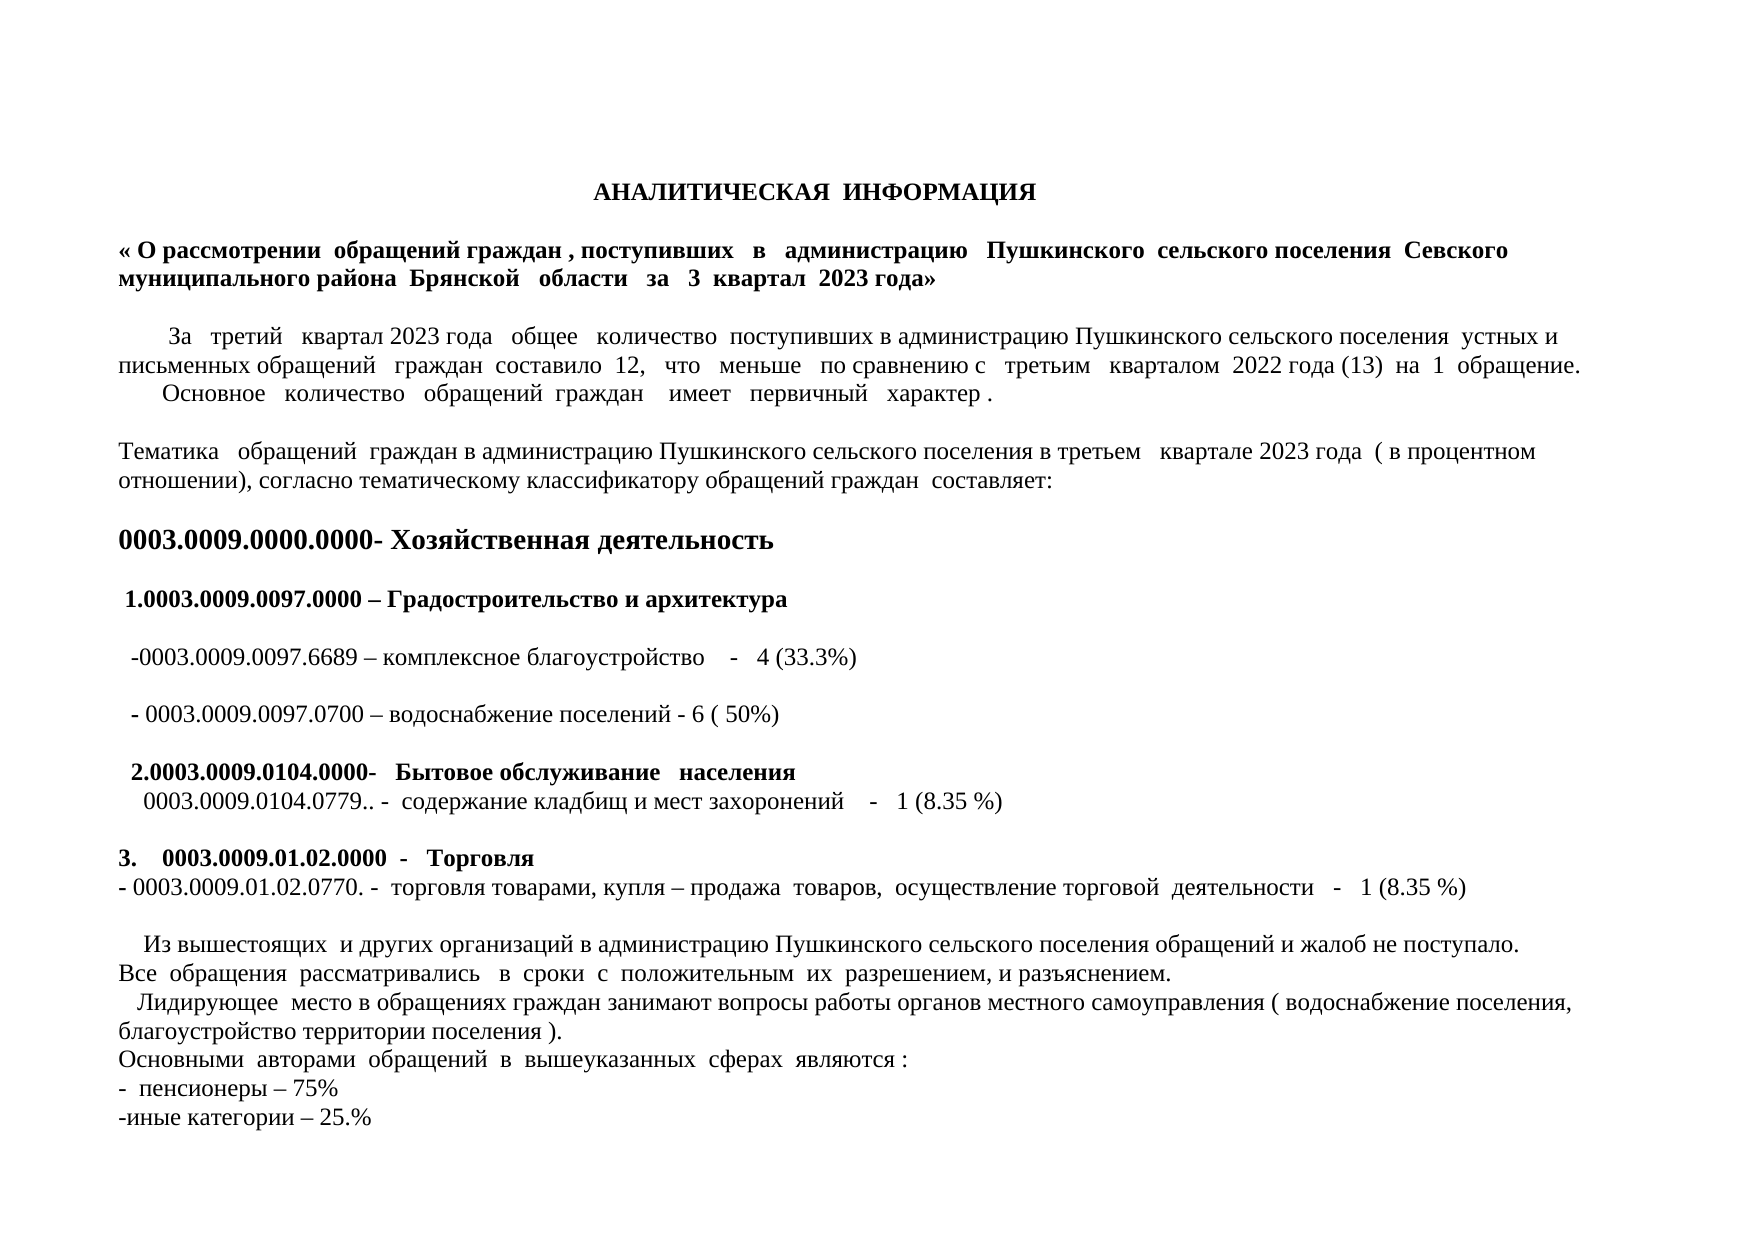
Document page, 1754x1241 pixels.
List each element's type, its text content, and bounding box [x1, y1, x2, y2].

text Лидирующее место в обращениях граждан занимают вопросы работы органов местного самоуправления ( водоснабжение поселения, благоустройство территории поселения ). [118, 987, 1636, 1044]
text 0003.0009.0104.0779.. - содержание кладбищ и мест захоронений - 1 (8.35 %) [118, 786, 1636, 814]
text Все обращения рассматривались в сроки с положительным их разрешением, и разъяснением. [118, 958, 1636, 987]
text 0003.0009.0000.0000- Хозяйственная деятельность [118, 522, 1636, 556]
text 1.0003.0009.0097.0000 – Градостроительство и архитектура [124, 584, 1636, 613]
text 2.0003.0009.0104.0000- Бытовое обслуживание населения [118, 757, 1636, 786]
text За третий квартал 2023 года общее количество поступивших в администрацию Пушкинского сельского поселения устных и письменных обращений граждан составило 12, что меньше по сравнению с третьим кварталом 2022 года (13) на 1 обращение. [118, 321, 1636, 378]
text - пенсионеры – 75% [118, 1073, 1636, 1102]
text -иные категории – 25.% [118, 1102, 1636, 1131]
text Из вышестоящих и других организаций в администрацию Пушкинского сельского поселения обращений и жалоб не поступало. [118, 929, 1636, 958]
text Основное количество обращений граждан имеет первичный характер . [118, 378, 1636, 407]
text - 0003.0009.0097.0700 – водоснабжение поселений - 6 ( 50%) [118, 699, 1636, 728]
text -0003.0009.0097.6689 – комплексное благоустройство - 4 (33.3%) [118, 642, 1636, 671]
text 3. 0003.0009.01.02.0000 - Торговля [118, 843, 1636, 872]
text - 0003.0009.01.02.0770. - торговля товарами, купля – продажа товаров, осуществление торговой деятельности - 1 (8.35 %) [118, 872, 1636, 901]
text « О рассмотрении обращений граждан , поступивших в администрацию Пушкинского сельского поселения Севского муниципального района Брянской области за 3 квартал 2023 года» [118, 235, 1636, 292]
text Тематика обращений граждан в администрацию Пушкинского сельского поселения в третьем квартале 2023 года ( в процентном отношении), согласно тематическому классификатору обращений граждан составляет: [118, 436, 1636, 493]
text Основными авторами обращений в вышеуказанных сферах являются : [118, 1044, 1636, 1073]
text АНАЛИТИЧЕСКАЯ ИНФОРМАЦИЯ [118, 177, 1636, 206]
